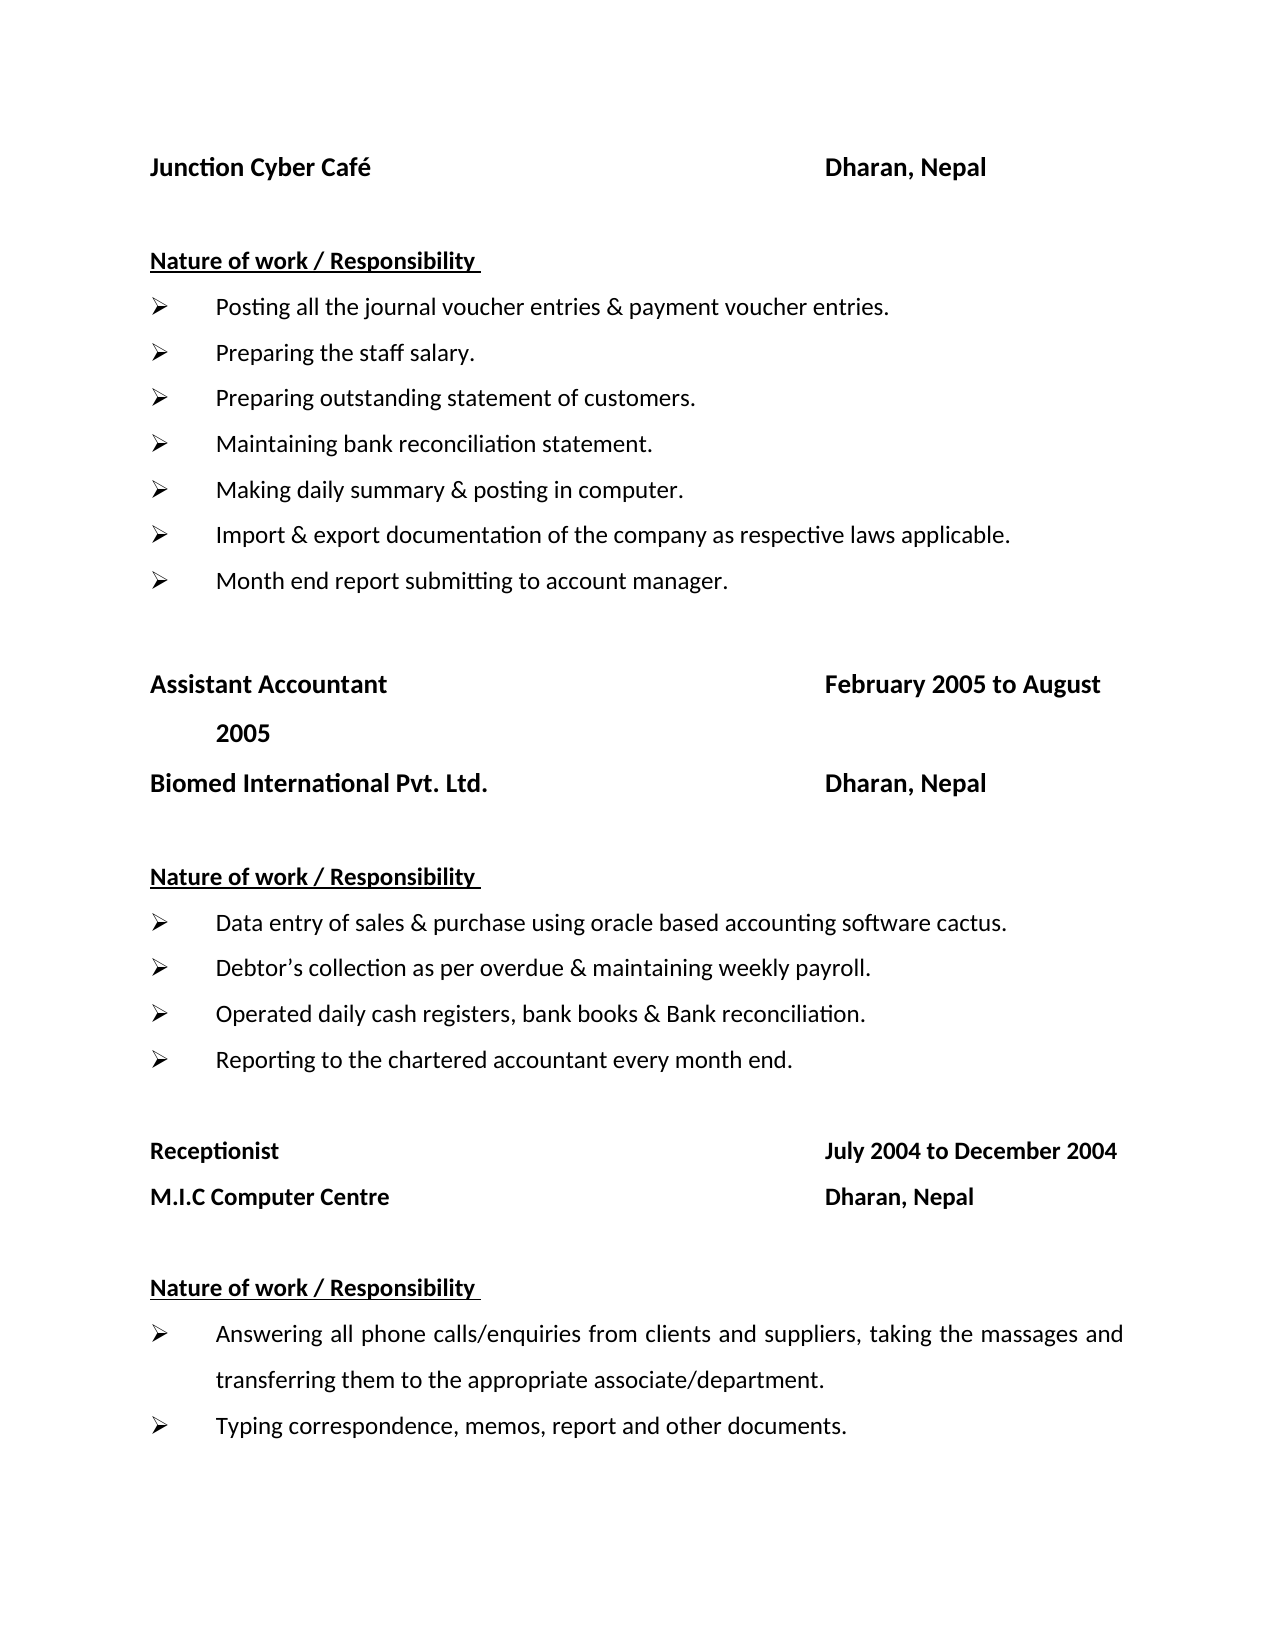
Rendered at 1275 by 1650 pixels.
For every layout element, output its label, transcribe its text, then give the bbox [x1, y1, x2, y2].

text Nature of work / Responsibility [150, 1273, 1125, 1303]
text Biomed International Pvt. Ltd. Dharan, Nepal [150, 766, 1125, 799]
list Maintaining bank reconciliation statement. [150, 428, 1125, 459]
list Reporting to the chartered accountant every month end. [150, 1044, 1125, 1074]
list Making daily summary & posting in computer. [150, 474, 1125, 504]
list Posting all the journal voucher entries & payment voucher entries. [150, 291, 1125, 321]
text M.I.C Computer Centre Dharan, Nepal [150, 1181, 1125, 1212]
text Nature of work / Responsibility [150, 861, 1125, 892]
list Preparing the staff salary. [150, 337, 1125, 367]
list Operated daily cash registers, bank books & Bank reconciliation. [150, 998, 1125, 1029]
text Nature of work / Responsibility [150, 245, 1125, 276]
text Receptionist July 2004 to December 2004 [150, 1135, 1125, 1166]
list Debtor’s collection as per overdue & maintaining weekly payroll. [150, 952, 1125, 983]
text Assistant Accountant February 2005 to August 2005 [150, 667, 1125, 749]
text Junction Cyber Café Dharan, Nepal [150, 150, 1125, 183]
list Preparing outstanding statement of customers. [150, 382, 1125, 413]
list Answering all phone calls/enquiries from clients and suppliers, taking the massages and transferring them to the appropriate associate/department. [150, 1318, 1125, 1394]
list Typing correspondence, memos, report and other documents. [150, 1410, 1125, 1440]
list Data entry of sales & purchase using oracle based accounting software cactus. [150, 907, 1125, 937]
list Month end report submitting to account manager. [150, 565, 1125, 596]
list Import & export documentation of the company as respective laws applicable. [150, 519, 1125, 550]
